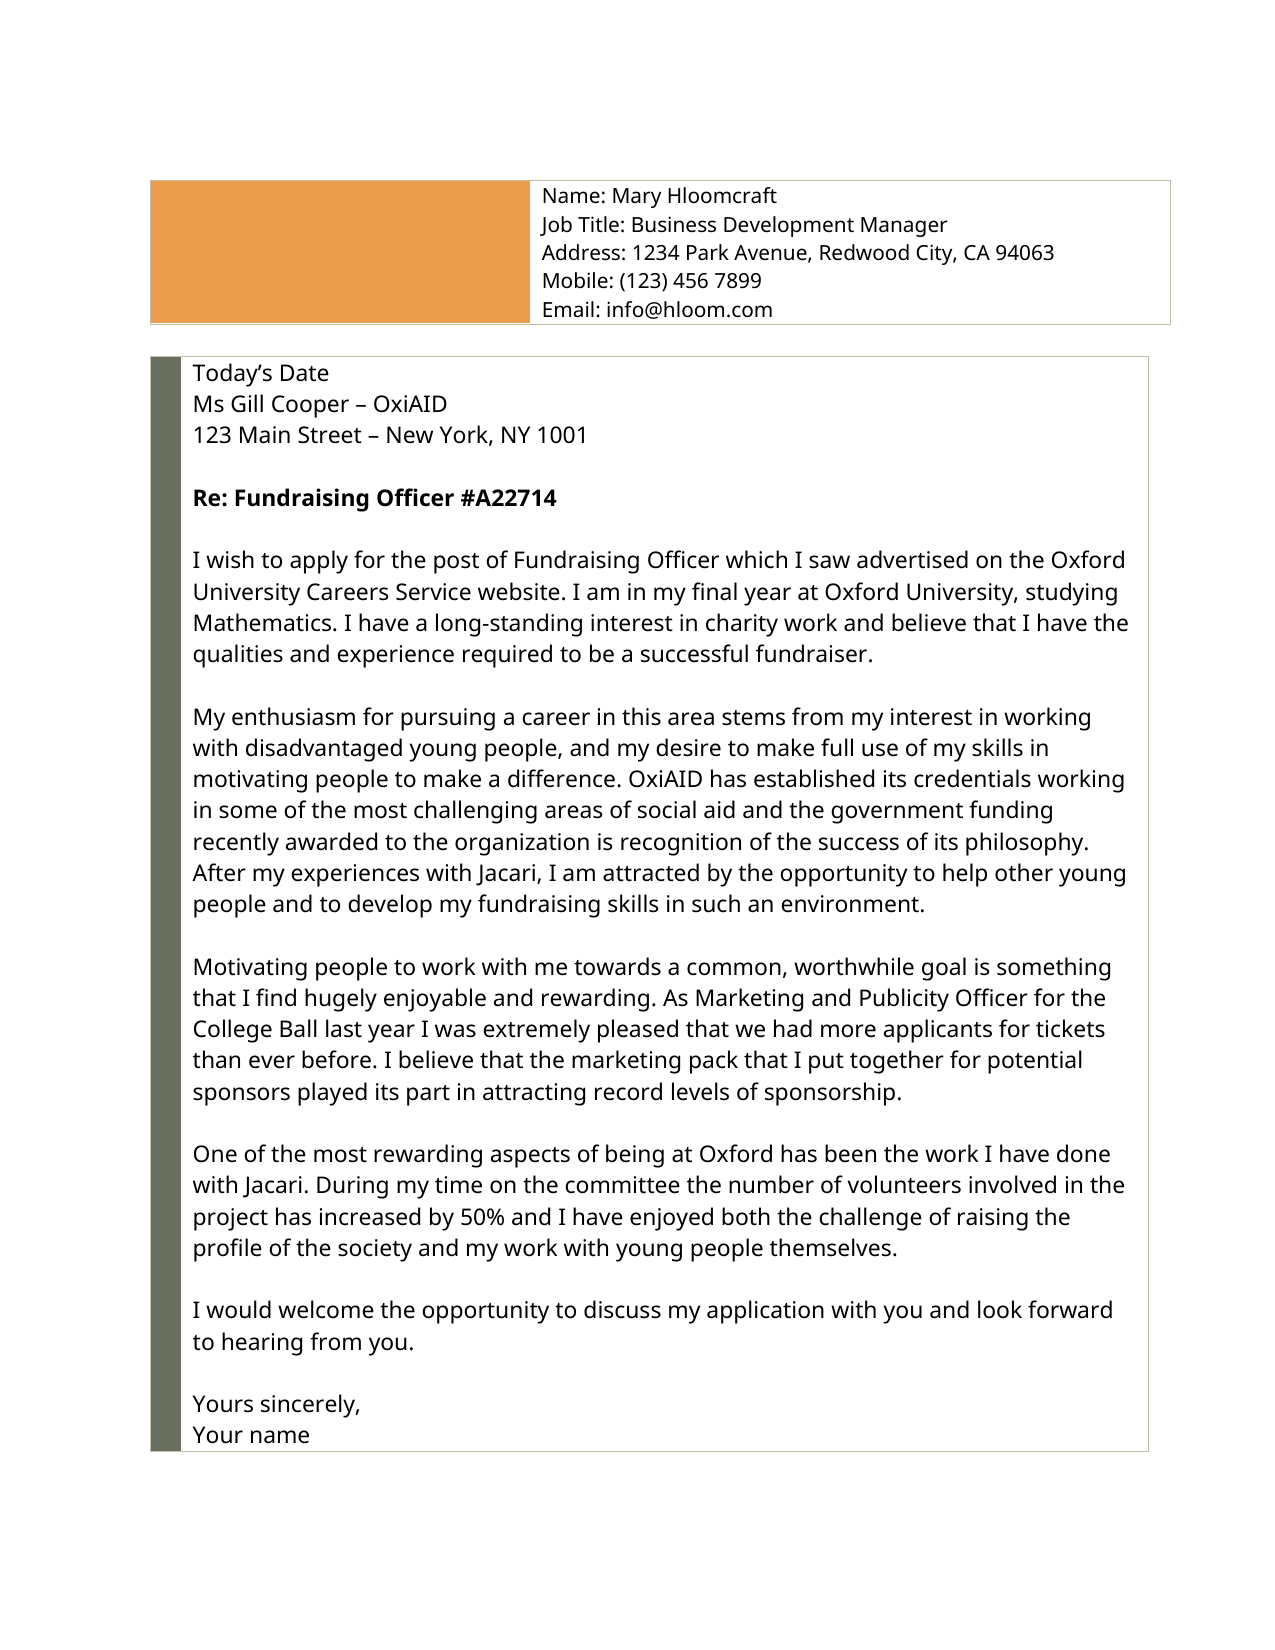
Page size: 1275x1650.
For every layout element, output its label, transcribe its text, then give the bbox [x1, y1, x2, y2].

table_header Name: Mary Hloomcraft Job Title: Business Development Manager Address: 1234 Park Avenue, Redwood City, CA 94063 Mobile: (123) 456 7899 Email: info@hloom.com [530, 181, 1170, 323]
table_header Today’s Date Ms Gill Cooper – OxiAID 123 Main Street – New York, NY 1001 Re: Fundraising Officer #A22714 I wish to apply for the post of Fundraising Officer which I saw advertised on the Oxford University Careers Service website. I am in my final year at Oxford University, studying Mathematics. I have a long-standing interest in charity work and believe that I have the qualities and experience required to be a successful fundraiser. My enthusiasm for pursuing a career in this area stems from my interest in working with disadvantaged young people, and my desire to make full use of my skills in motivating people to make a difference. OxiAID has established its credentials working in some of the most challenging areas of social aid and the government funding recently awarded to the organization is recognition of the success of its philosophy. After my experiences with Jacari, I am attracted by the opportunity to help other young people and to develop my fundraising skills in such an environment. Motivating people to work with me towards a common, worthwhile goal is something that I find hugely enjoyable and rewarding. As Marketing and Publicity Officer for the College Ball last year I was extremely pleased that we had more applicants for tickets than ever before. I believe that the marketing pack that I put together for potential sponsors played its part in attracting record levels of sponsorship. One of the most rewarding aspects of being at Oxford has been the work I have done with Jacari. During my time on the committee the number of volunteers involved in the project has increased by 50% and I have enjoyed both the challenge of raising the profile of the society and my work with young people themselves. I would welcome the opportunity to discuss my application with you and look forward to hearing from you. Yours sincerely, Your name [181, 357, 1148, 1451]
table_header [151, 357, 181, 1451]
table_header [151, 181, 530, 323]
